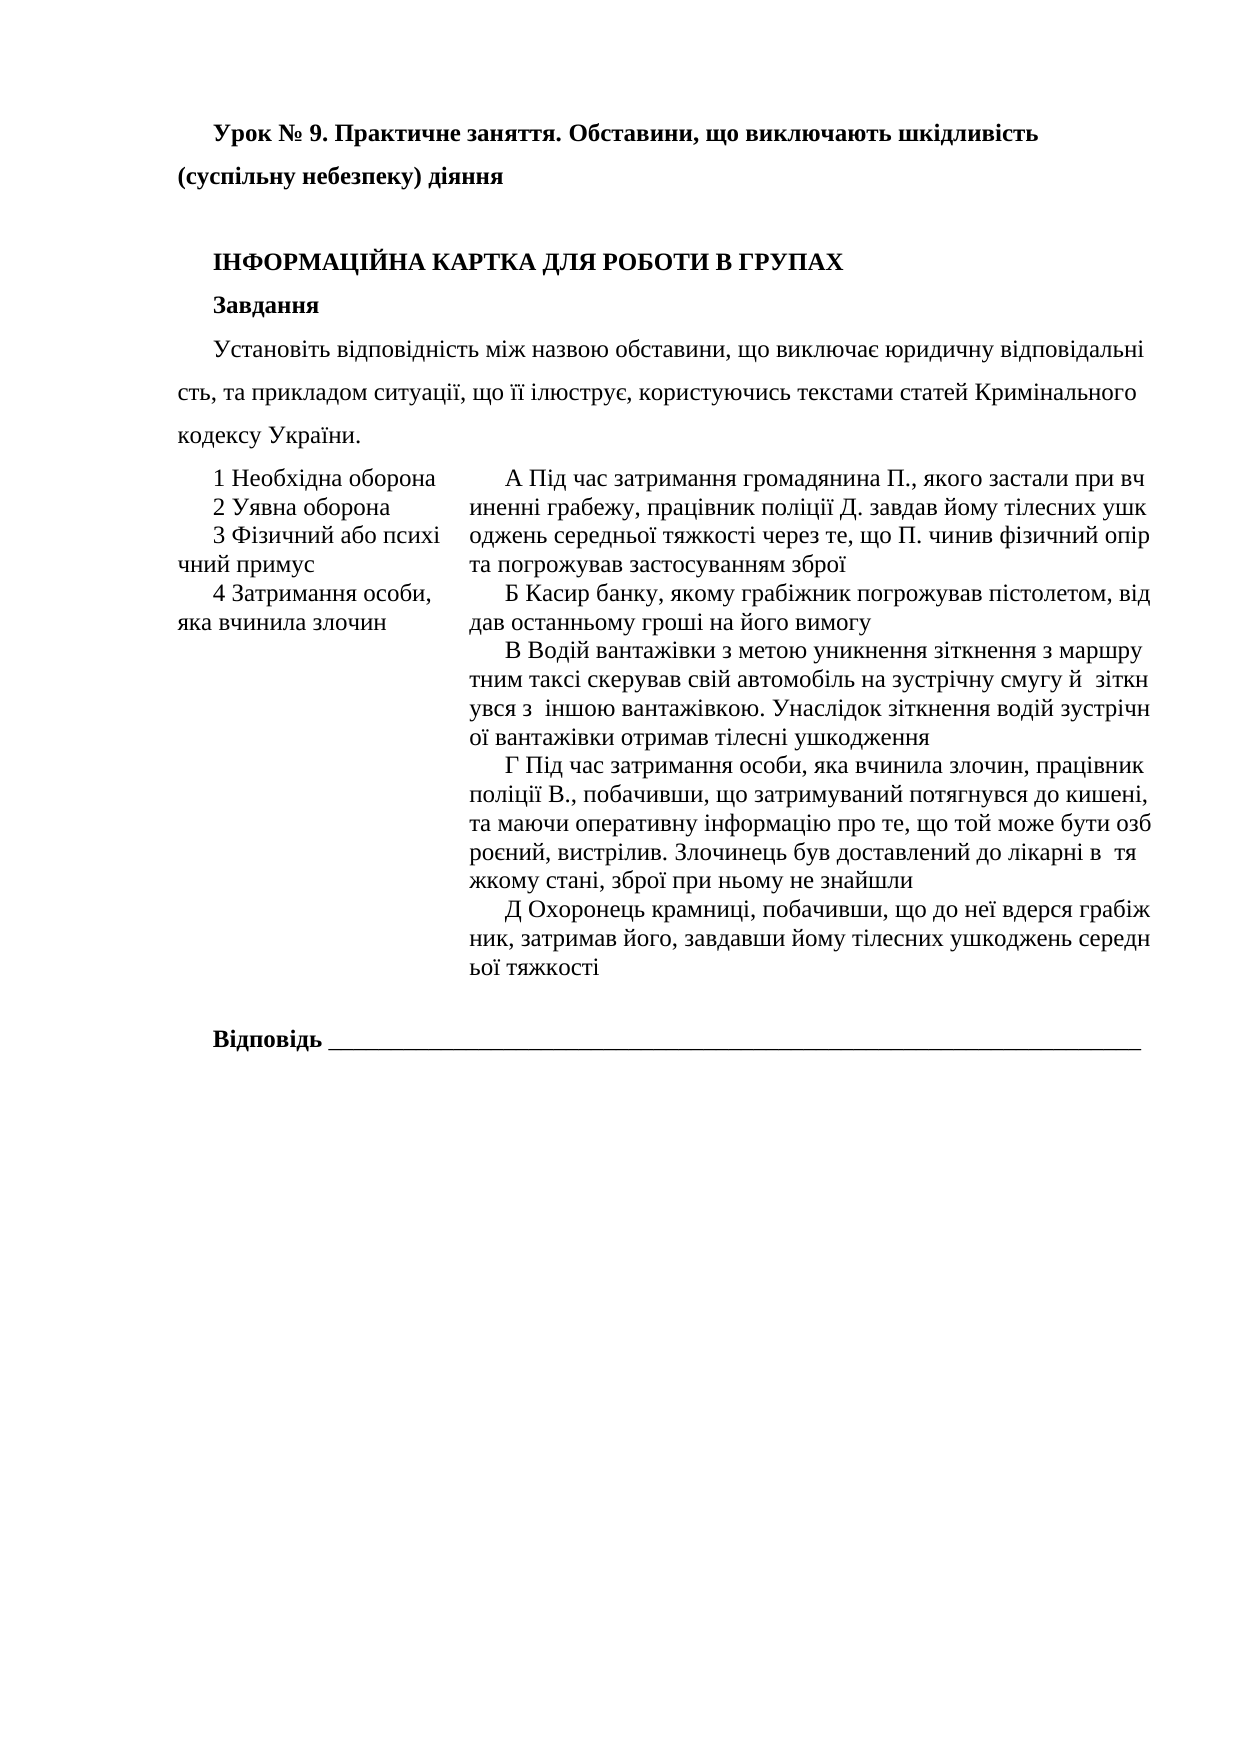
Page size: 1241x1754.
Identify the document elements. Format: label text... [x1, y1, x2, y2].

text Урок № 9. Практичне заняття. Обставини, що виключають шкідливість (суспільну небезпеку) діяння [177, 118, 1152, 190]
text Завдання [177, 291, 1152, 319]
text Установіть відповідність між назвою обставини, що виключає юридичну відповідальність, та прикладом ситуації, що її ілюструє, користуючись текстами статей Кримінального кодексу України. [177, 334, 1152, 449]
text ІНФОРМАЦІЙНА КАРТКА ДЛЯ РОБОТИ В ГРУПАХ [177, 247, 1152, 276]
table_header А Під час затримання громадянина П., якого застали при вчиненні грабежу, працівник поліції Д. завдав йому тілесних ушкоджень середньої тяжкості через те, що П. чинив фізичний опір та погрожував застосуванням зброї Б Касир банку, якому грабіжник погрожував пістолетом, віддав останньому гроші на його вимогу В Водій вантажівки з метою уникнення зіткнення з маршрутним таксі скерував свій автомобіль на зустрічну смугу й зіткнувся з іншою вантажівкою. Унаслідок зіткнення водій зустрічної вантажівки отримав тілесні ушкодження Г Під час затримання особи, яка вчинила злочин, працівник поліції В., побачивши, що затримуваний потягнувся до кишені, та маючи оперативну інформацію про те, що той може бути озброєний, вистрілив. Злочинець був доставлений до лікарні в тяжкому стані, зброї при ньому не знайшли Д Охоронець крамниці, побачивши, що до неї вдерся грабіжник, затримав його, завдавши йому тілесних ушкоджень середньої тяжкості [458, 463, 1163, 981]
table_header 1 Необхідна оборона 2 Уявна оборона 3 Фізичний або психічний примус 4 Затримання особи, яка вчинила злочин [166, 463, 458, 981]
text Відповідь _________________________________________________________________ [177, 1024, 1152, 1052]
